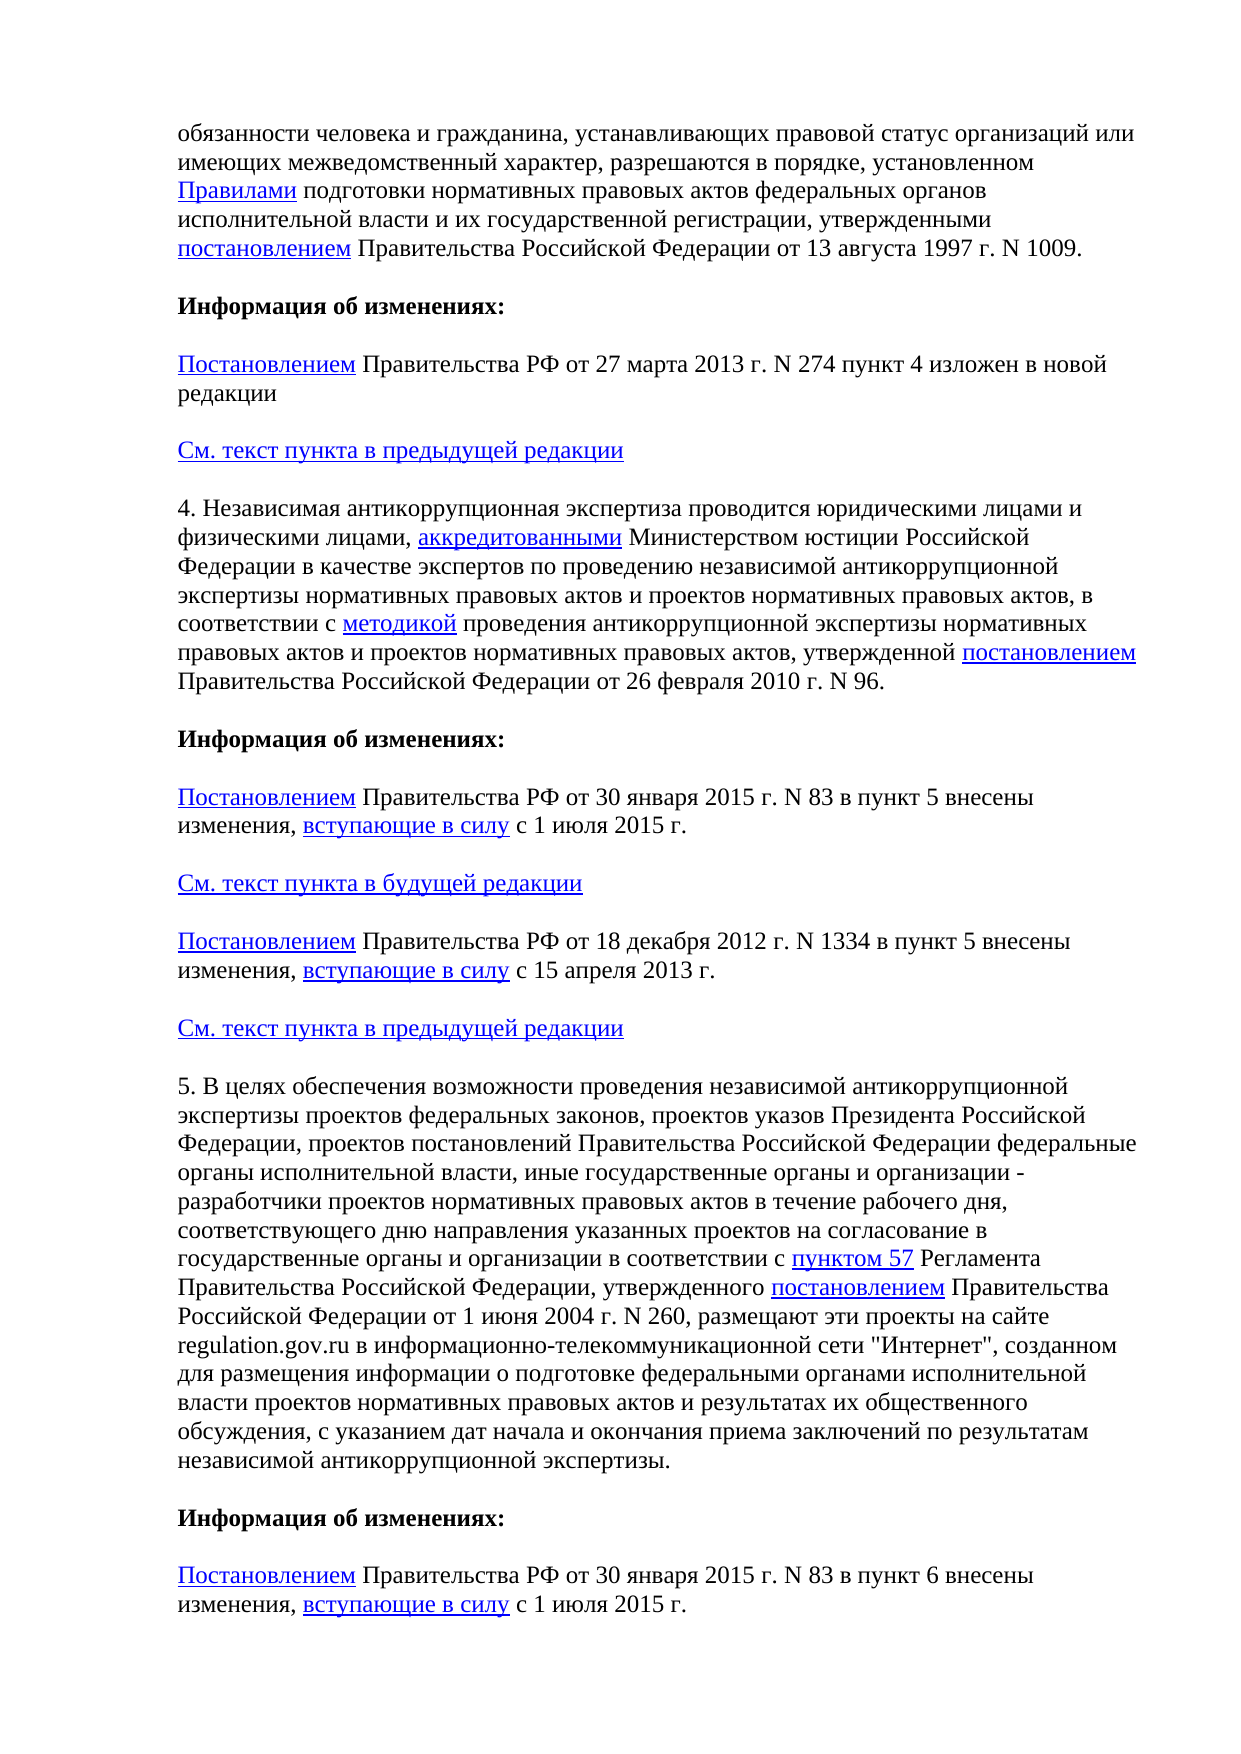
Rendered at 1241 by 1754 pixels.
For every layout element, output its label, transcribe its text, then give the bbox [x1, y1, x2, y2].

text Постановлением Правительства РФ от 30 января 2015 г. N 83 в пункт 6 внесены изменения, вступающие в силу с 1 июля 2015 г. [177, 1561, 1152, 1618]
text Постановлением Правительства РФ от 18 декабря 2012 г. N 1334 в пункт 5 внесены изменения, вступающие в силу с 15 апреля 2013 г. [177, 926, 1152, 984]
text Постановлением Правительства РФ от 27 марта 2013 г. N 274 пункт 4 изложен в новой редакции [177, 349, 1152, 406]
text 4. Независимая антикоррупционная экспертиза проводится юридическими лицами и физическими лицами, аккредитованными Министерством юстиции Российской Федерации в качестве экспертов по проведению независимой антикоррупционной экспертизы нормативных правовых актов и проектов нормативных правовых актов, в соответствии с методикой проведения антикоррупционной экспертизы нормативных правовых актов и проектов нормативных правовых актов, утвержденной постановлением Правительства Российской Федерации от 26 февраля 2010 г. N 96. [177, 493, 1152, 695]
text Информация об изменениях: [177, 1503, 1152, 1531]
text Постановлением Правительства РФ от 30 января 2015 г. N 83 в пункт 5 внесены изменения, вступающие в силу с 1 июля 2015 г. [177, 782, 1152, 839]
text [177, 118, 1152, 262]
text См. текст пункта в предыдущей редакции [177, 436, 1152, 464]
text См. текст пункта в будущей редакции [177, 868, 1152, 897]
text Информация об изменениях: [177, 291, 1152, 320]
text Информация об изменениях: [177, 724, 1152, 753]
text См. текст пункта в предыдущей редакции [177, 1013, 1152, 1042]
text 5. В целях обеспечения возможности проведения независимой антикоррупционной экспертизы проектов федеральных законов, проектов указов Президента Российской Федерации, проектов постановлений Правительства Российской Федерации федеральные органы исполнительной власти, иные государственные органы и организации - разработчики проектов нормативных правовых актов в течение рабочего дня, соответствующего дню направления указанных проектов на согласование в государственные органы и организации в соответствии с пунктом 57 Регламента Правительства Российской Федерации, утвержденного постановлением Правительства Российской Федерации от 1 июня 2004 г. N 260, размещают эти проекты на сайте regulation.gov.ru в информационно-телекоммуникационной сети "Интернет", созданном для размещения информации о подготовке федеральными органами исполнительной власти проектов нормативных правовых актов и результатах их общественного обсуждения, с указанием дат начала и окончания приема заключений по результатам независимой антикоррупционной экспертизы. [177, 1071, 1152, 1473]
